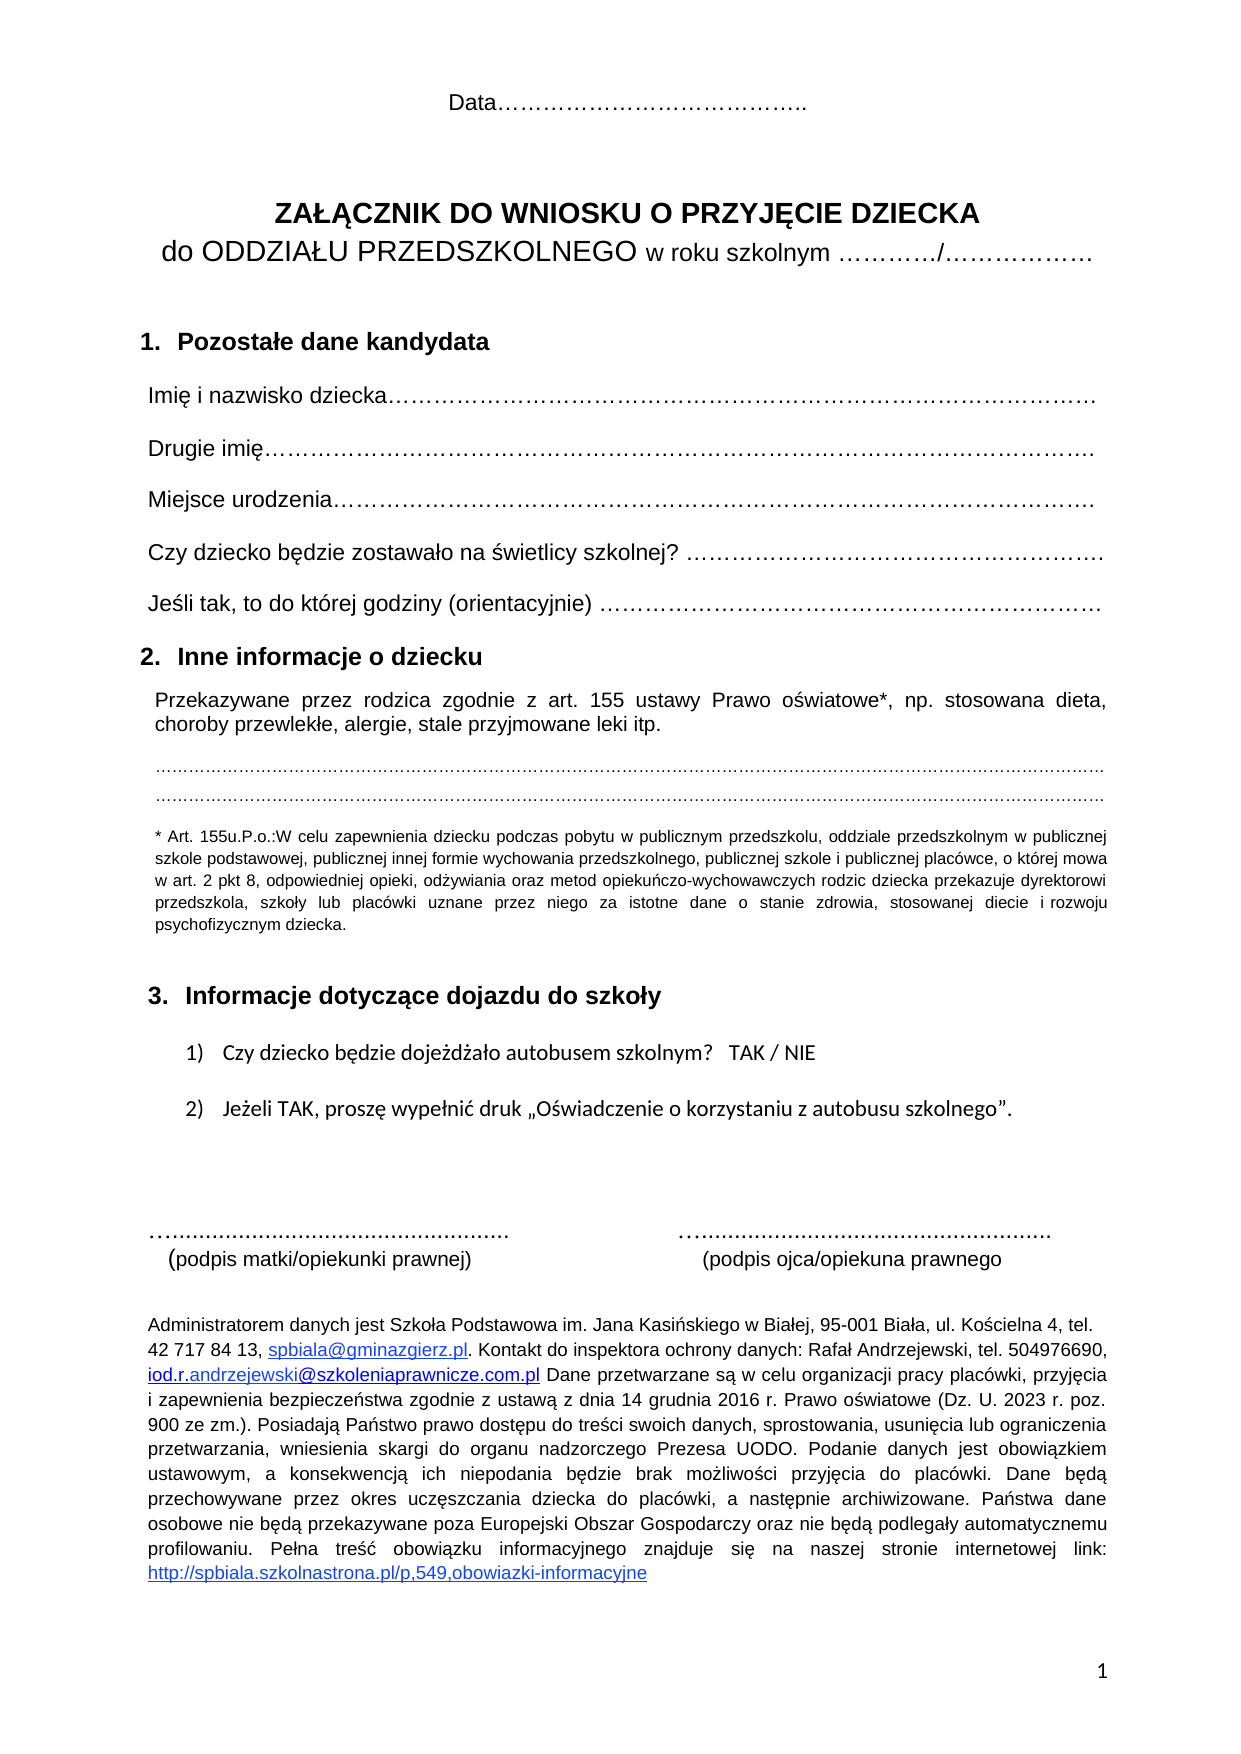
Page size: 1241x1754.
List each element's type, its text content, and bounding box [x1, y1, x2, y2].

list Jeśli tak, to do której godziny (orientacyjnie) ………………………………………………………… [148, 590, 1107, 617]
text 42 717 84 13, spbiala@gminazgierz.pl. Kontakt do inspektora ochrony danych: Rafał Andrzejewski, tel. 504976690, iod.r.andrzejewski@szkoleniaprawnicze.com.pl Dane przetwarzane są w celu organizacji pracy placówki, przyjęcia i zapewnienia bezpieczeństwa zgodnie z ustawą z dnia 14 grudnia 2016 r. Prawo oświatowe (Dz. U. 2023 r. poz. 900 ze zm.). Posiadają Państwo prawo dostępu do treści swoich danych, sprostowania, usunięcia lub ograniczenia przetwarzania, wniesienia skargi do organu nadzorczego Prezesa UODO. Podanie danych jest obowiązkiem ustawowym, a konsekwencją ich niepodania będzie brak możliwości przyjęcia do placówki. Dane będą przechowywane przez okres uczęszczania dziecka do placówki, a następnie archiwizowane. Państwa dane osobowe nie będą przekazywane poza Europejski Obszar Gospodarczy oraz nie będą podlegały automatycznemu profilowaniu. Pełna treść obowiązku informacyjnego znajduje się na naszej stronie internetowej link: http://spbiala.szkolnastrona.pl/p,549,obowiazki-informacyjne [148, 1339, 1107, 1584]
text * Art. 155u.P.o.:W celu zapewnienia dziecku podczas pobytu w publicznym przedszkolu, oddziale przedszkolnym w publicznej szkole podstawowej, publicznej innej formie wychowania przedszkolnego, publicznej szkole i publicznej placówce, o której mowa w art. 2 pkt 8, odpowiedniej opieki, odżywiania oraz metod opiekuńczo-wychowawczych rodzic dziecka przekazuje dyrektorowi przedszkola, szkoły lub placówki uznane przez niego za istotne dane o stanie zdrowia, stosowanej diecie i rozwoju psychofizycznym dziecka. [155, 827, 1107, 934]
text ……………………………………………………………………………………………………………………………………………………………………………………………………………………………………………………………………………………………………………… [155, 757, 1107, 804]
list Jeżeli TAK, proszę wypełnić druk „Oświadczenie o korzystaniu z autobusu szkolnego”. [185, 1094, 1107, 1122]
list Czy dziecko będzie zostawało na świetlicy szkolnej? ………………………………………………. [148, 538, 1107, 565]
list Miejsce urodzenia………………………………………………………………………………………. [148, 486, 1107, 513]
text do ODDZIAŁU PRZEDSZKOLNEGO w roku szkolnym …………/……………… [148, 234, 1107, 268]
list Inne informacje o dziecku [140, 642, 1107, 671]
text …................................................... …..................................................... [148, 1216, 1107, 1243]
list Drugie imię………………………………………………………………………………………………. [148, 434, 1107, 461]
list Imię i nazwisko dziecka………………………………………………………………………………… [148, 382, 1107, 409]
list Czy dziecko będzie dojeżdżało autobusem szkolnym? TAK / NIE [185, 1038, 1107, 1066]
list Informacje dotyczące dojazdu do szkoły [148, 981, 1107, 1009]
text Przekazywane przez rodzica zgodnie z art. 155 ustawy Prawo oświatowe*, np. stosowana dieta, choroby przewlekłe, alergie, stale przyjmowane leki itp. [154, 688, 1107, 736]
text ZAŁĄCZNIK DO WNIOSKU O PRZYJĘCIE DZIECKA [148, 196, 1107, 229]
list Pozostałe dane kandydata [140, 327, 1107, 356]
text (podpis matki/opiekunki prawnej) (podpis ojca/opiekuna prawnego [148, 1243, 1107, 1271]
text Administratorem danych jest Szkoła Podstawowa im. Jana Kasińskiego w Białej, 95-001 Biała, ul. Kościelna 4, tel. [148, 1314, 1107, 1336]
text Data………………………………….. [148, 89, 1107, 115]
